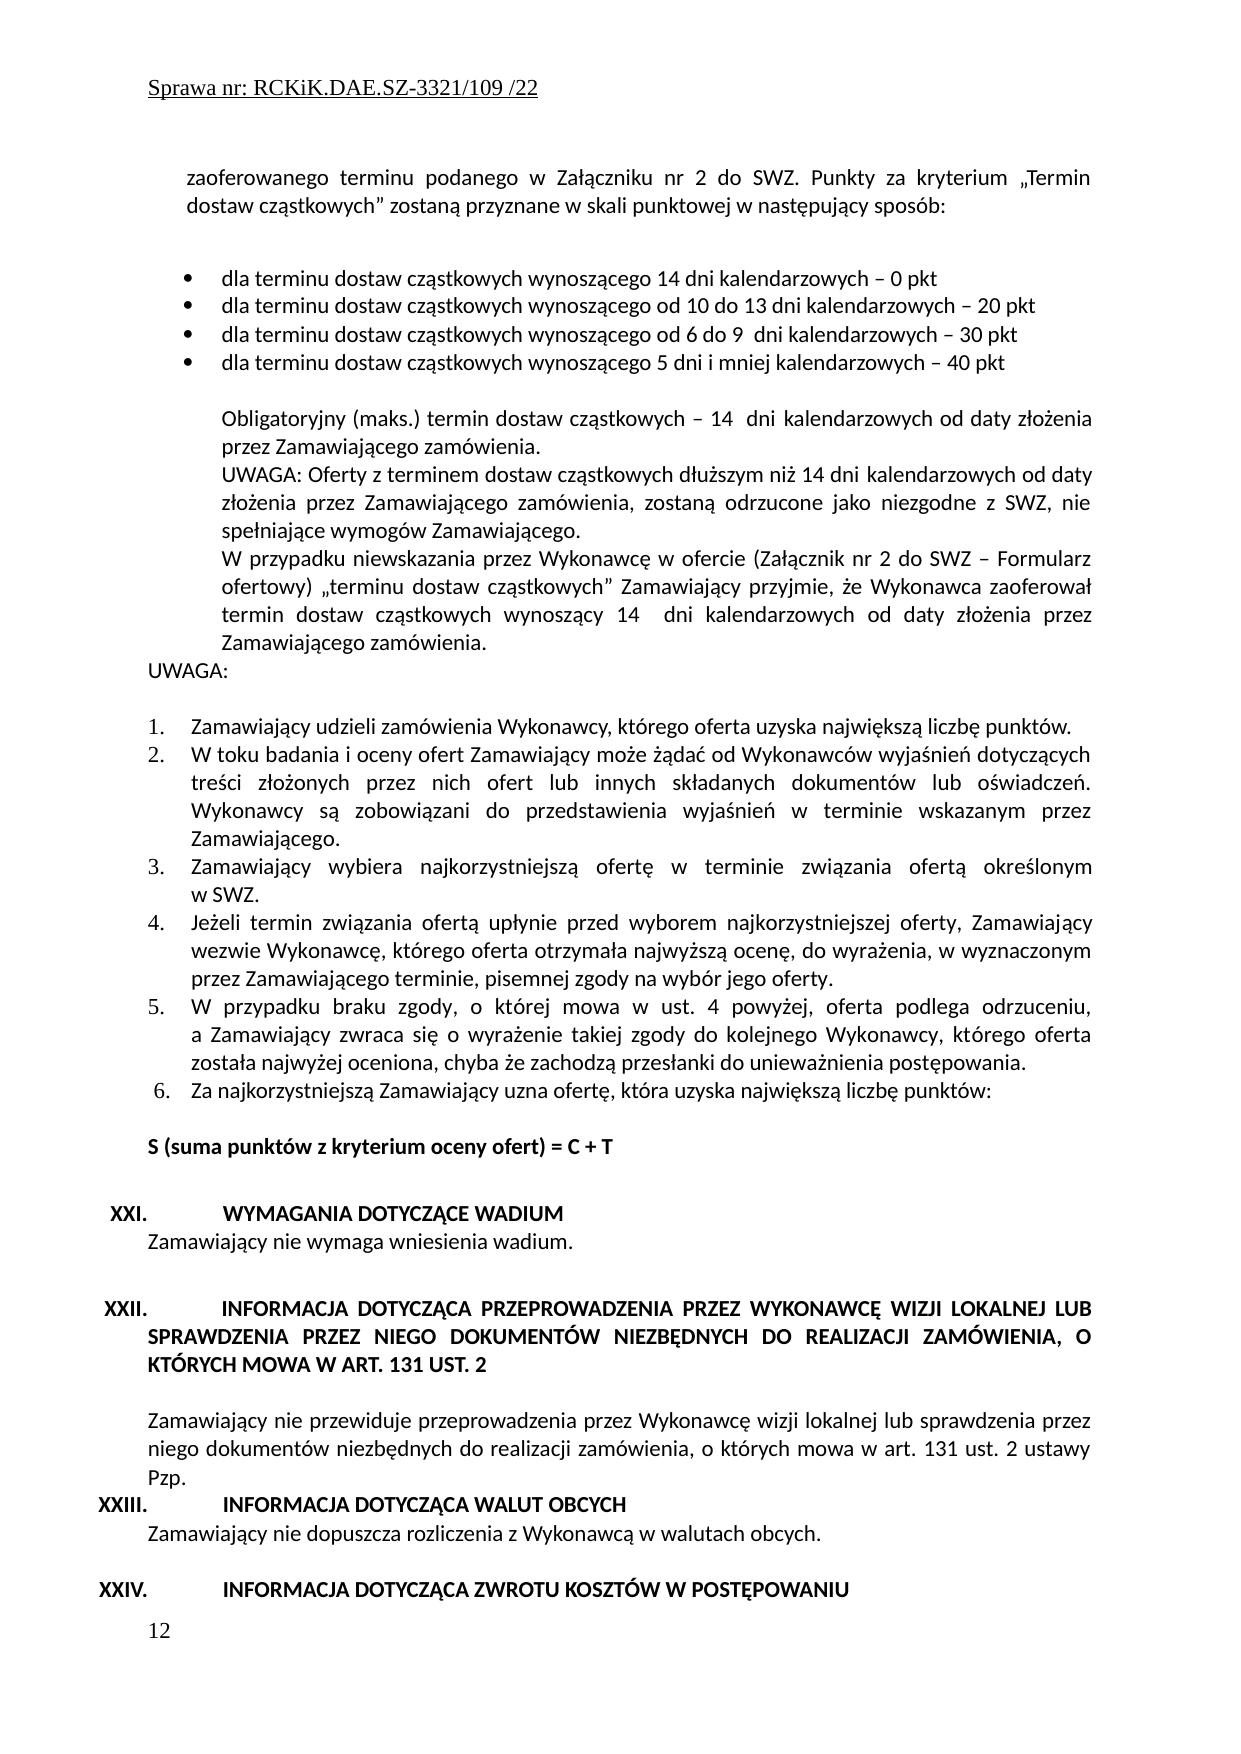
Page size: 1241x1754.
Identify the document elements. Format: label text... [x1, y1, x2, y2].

list Za najkorzystniejszą Zamawiający uzna ofertę, która uzyska największą liczbę punktów: [153, 1076, 1092, 1104]
text Zamawiający nie wymaga wniesienia wadium. [148, 1227, 1092, 1255]
list dla terminu dostaw cząstkowych wynoszącego od 6 do 9 dni kalendarzowych – 30 pkt [184, 320, 1092, 348]
text Zamawiający nie dopuszcza rozliczenia z Wykonawcą w walutach obcych. [148, 1519, 1092, 1547]
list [149, 163, 1092, 219]
text S (suma punktów z kryterium oceny ofert) = C + T [148, 1132, 1092, 1160]
list W toku badania i oceny ofert Zamawiający może żądać od Wykonawców wyjaśnień dotyczących treści złożonych przez nich ofert lub innych składanych dokumentów lub oświadczeń. Wykonawcy są zobowiązani do przedstawienia wyjaśnień w terminie wskazanym przez Zamawiającego. [148, 740, 1092, 852]
list INFORMACJA DOTYCZĄCA PRZEPROWADZENIA PRZEZ WYKONAWCĘ WIZJI LOKALNEJ LUB SPRAWDZENIA PRZEZ NIEGO DOKUMENTÓW NIEZBĘDNYCH DO REALIZACJI ZAMÓWIENIA, O KTÓRYCH MOWA W ART. 131 UST. 2 [148, 1294, 1092, 1378]
list dla terminu dostaw cząstkowych wynoszącego 5 dni i mniej kalendarzowych – 40 pkt [184, 348, 1092, 376]
list dla terminu dostaw cząstkowych wynoszącego 14 dni kalendarzowych – 0 pkt [184, 264, 1092, 292]
list WYMAGANIA DOTYCZĄCE WADIUM [148, 1199, 1092, 1227]
list INFORMACJA DOTYCZĄCA WALUT OBCYCH [148, 1491, 1092, 1519]
list Obligatoryjny (maks.) termin dostaw cząstkowych – 14 dni kalendarzowych od daty złożenia przez Zamawiającego zamówienia. [221, 404, 1092, 460]
list UWAGA: Oferty z terminem dostaw cząstkowych dłuższym niż 14 dni kalendarzowych od daty złożenia przez Zamawiającego zamówienia, zostaną odrzucone jako niezgodne z SWZ, nie spełniające wymogów Zamawiającego. [221, 460, 1092, 544]
list dla terminu dostaw cząstkowych wynoszącego od 10 do 13 dni kalendarzowych – 20 pkt [184, 292, 1092, 320]
text Zamawiający nie przewiduje przeprowadzenia przez Wykonawcę wizji lokalnej lub sprawdzenia przez niego dokumentów niezbędnych do realizacji zamówienia, o których mowa w art. 131 ust. 2 ustawy Pzp. [148, 1407, 1092, 1491]
text UWAGA: [148, 656, 1092, 684]
list W przypadku braku zgody, o której mowa w ust. 4 powyżej, oferta podlega odrzuceniu, a Zamawiający zwraca się o wyrażenie takiej zgody do kolejnego Wykonawcy, którego oferta została najwyżej oceniona, chyba że zachodzą przesłanki do unieważnienia postępowania. [148, 992, 1092, 1076]
list INFORMACJA DOTYCZĄCA ZWROTU KOSZTÓW W POSTĘPOWANIU [148, 1575, 1092, 1603]
list Zamawiający udzieli zamówienia Wykonawcy, którego oferta uzyska największą liczbę punktów. [148, 712, 1092, 740]
list W przypadku niewskazania przez Wykonawcę w ofercie (Załącznik nr 2 do SWZ – Formularz ofertowy) „terminu dostaw cząstkowych” Zamawiający przyjmie, że Wykonawca zaoferował termin dostaw cząstkowych wynoszący 14 dni kalendarzowych od daty złożenia przez Zamawiającego zamówienia. [221, 544, 1092, 656]
list Jeżeli termin związania ofertą upłynie przed wyborem najkorzystniejszej oferty, Zamawiający wezwie Wykonawcę, którego oferta otrzymała najwyższą ocenę, do wyrażenia, w wyznaczonym przez Zamawiającego terminie, pisemnej zgody na wybór jego oferty. [148, 908, 1092, 992]
list Zamawiający wybiera najkorzystniejszą ofertę w terminie związania ofertą określonym w SWZ. [148, 852, 1092, 908]
